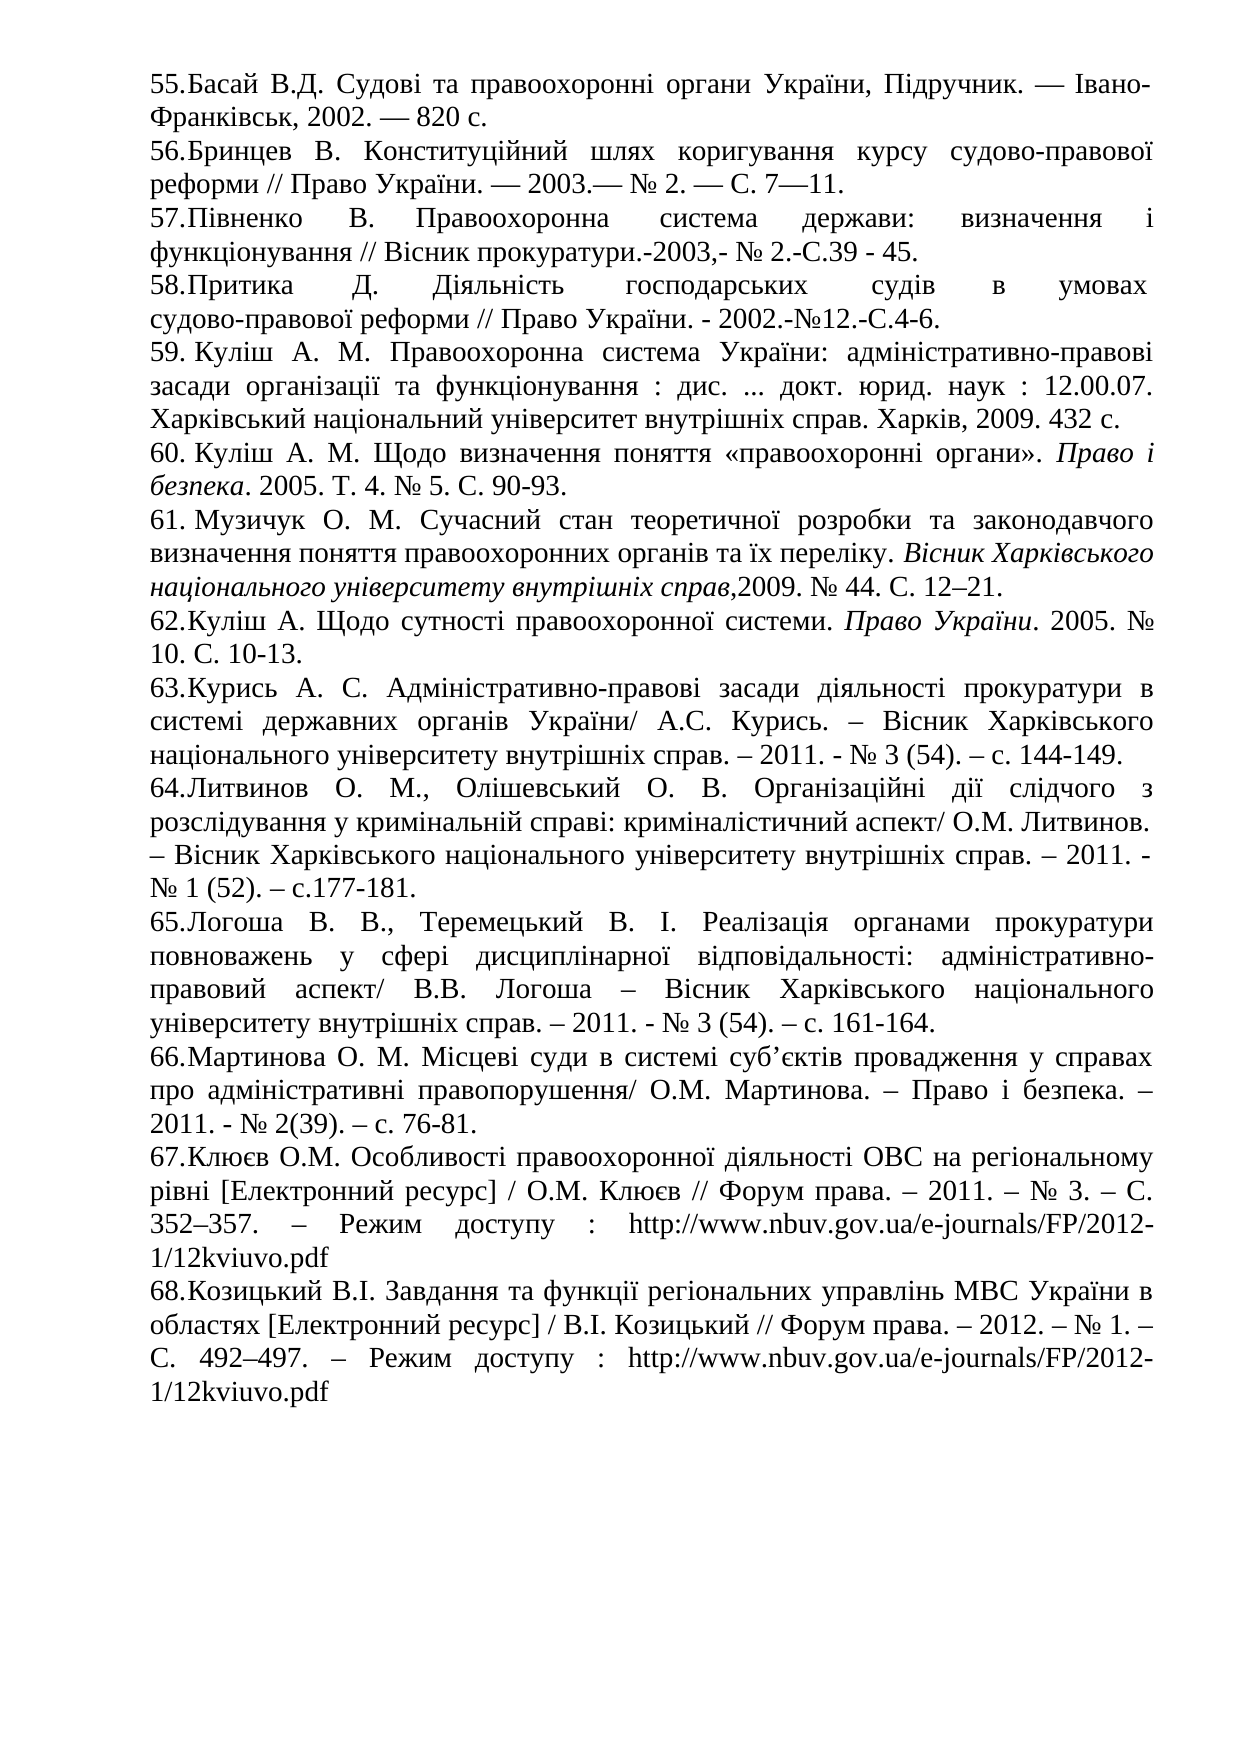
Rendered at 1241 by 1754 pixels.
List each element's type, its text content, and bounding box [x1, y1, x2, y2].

list Куліш А. Щодо сутності правоохоронної системи. Право України. 2005. № 10. С. 10-13. [149, 603, 1154, 670]
list Бринцев В. Конституційний шлях коригування курсу судово-правової реформи // Право України. — 2003.— № 2. — С. 7—11. [149, 133, 1154, 200]
list Басай В.Д. Судові та правоохоронні органи України, Підручник. — Івано- Франківськ, 2002. — 820 с. [149, 66, 1154, 133]
list Литвинов О. М., Олішевський О. В. Організаційні дії слідчого з розслідування у кримінальній справі: криміналістичний аспект/ О.М. Литвинов. [149, 770, 1153, 837]
list Козицький В.І. Завдання та функції регіональних управлінь МВС України в областях [Електронний ресурс] / В.І. Козицький // Форум права. – 2012. – № 1. – С. 492–497. – Режим доступу : http://www.nbuv.gov.ua/e-journals/FP/2012- 1/12kviuvo.pdf [149, 1273, 1154, 1408]
list Куліш А. М. Щодо визначення поняття «правоохоронні органи». Право і безпека. 2005. Т. 4. № 5. С. 90-93. [149, 435, 1154, 502]
list Курись А. С. Адміністративно-правові засади діяльності прокуратури в системі державних органів України/ А.С. Курись. – Вісник Харківського національного університету внутрішніх справ. – 2011. - № 3 (54). – с. 144-149. [149, 670, 1154, 770]
list Музичук О. М. Сучасний стан теоретичної розробки та законодавчого визначення поняття правоохоронних органів та їх переліку. Вісник Харківського національного університету внутрішніх справ,2009. № 44. С. 12–21. [149, 502, 1154, 603]
list Логоша В. В., Теремецький В. І. Реалізація органами прокуратури повноважень у сфері дисциплінарної відповідальності: адміністративно- правовий аспект/ В.В. Логоша – Вісник Харківського національного університету внутрішніх справ. – 2011. - № 3 (54). – с. 161-164. [149, 904, 1154, 1039]
list Клюєв О.М. Особливості правоохоронної діяльності ОВС на регіональному рівні [Електронний ресурс] / О.М. Клюєв // Форум права. – 2011. – № 3. – С. 352–357. – Режим доступу : http://www.nbuv.gov.ua/e-journals/FP/2012- 1/12kviuvo.pdf [149, 1139, 1154, 1273]
text № 1 (52). – с.177-181. [149, 871, 1181, 904]
list Мартинова О. М. Місцеві суди в системі суб’єктів провадження у справах про адміністративні правопорушення/ О.М. Мартинова. – Право і безпека. – 2011. - № 2(39). – с. 76-81. [149, 1039, 1154, 1139]
list Куліш А. М. Правоохоронна система України: адміністративно-правові засади організації та функціонування : дис. ... докт. юрид. наук : 12.00.07. Харківський національний університет внутрішніх справ. Харків, 2009. 432 с. [149, 334, 1154, 435]
text – Вісник Харківського національного університету внутрішніх справ. – 2011. - [149, 837, 1181, 871]
list Притика Д. Діяльність господарських судів в умовах судово-правової реформи // Право України. - 2002.-№12.-С.4-6. [149, 267, 1151, 334]
list Півненко В. Правоохоронна система держави: визначення і функціонування // Вісник прокуратури.-2003,- № 2.-С.39 - 45. [149, 200, 1154, 267]
